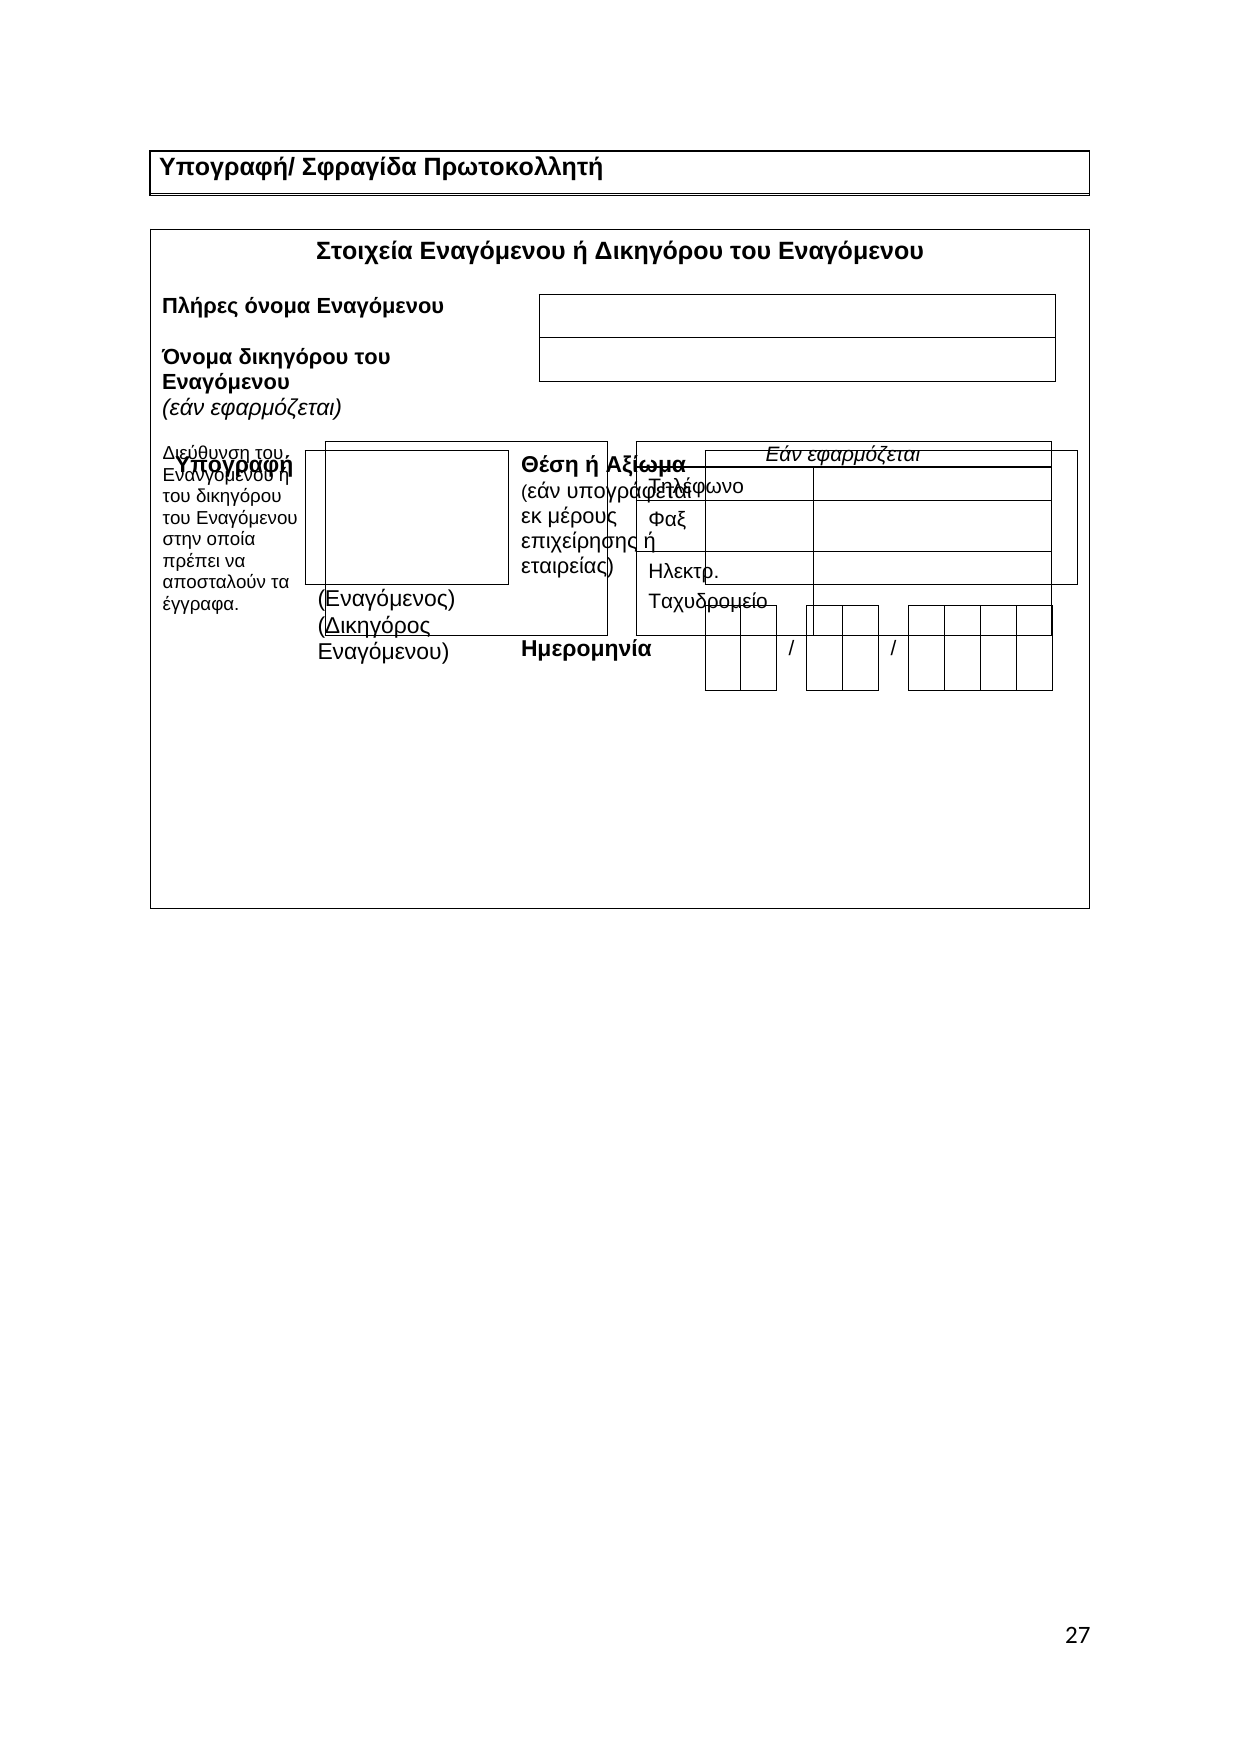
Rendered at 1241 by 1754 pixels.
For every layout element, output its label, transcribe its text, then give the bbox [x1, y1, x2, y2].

table_header [151, 152, 1089, 193]
table_header Στοιχεία Εναγόμενου ή Δικηγόρου του Εναγόμενου Πλήρες όνομα Εναγόμενου Όνομα δικηγόρου του Εναγόμενου (εάν εφαρμόζεται) [151, 230, 1089, 907]
